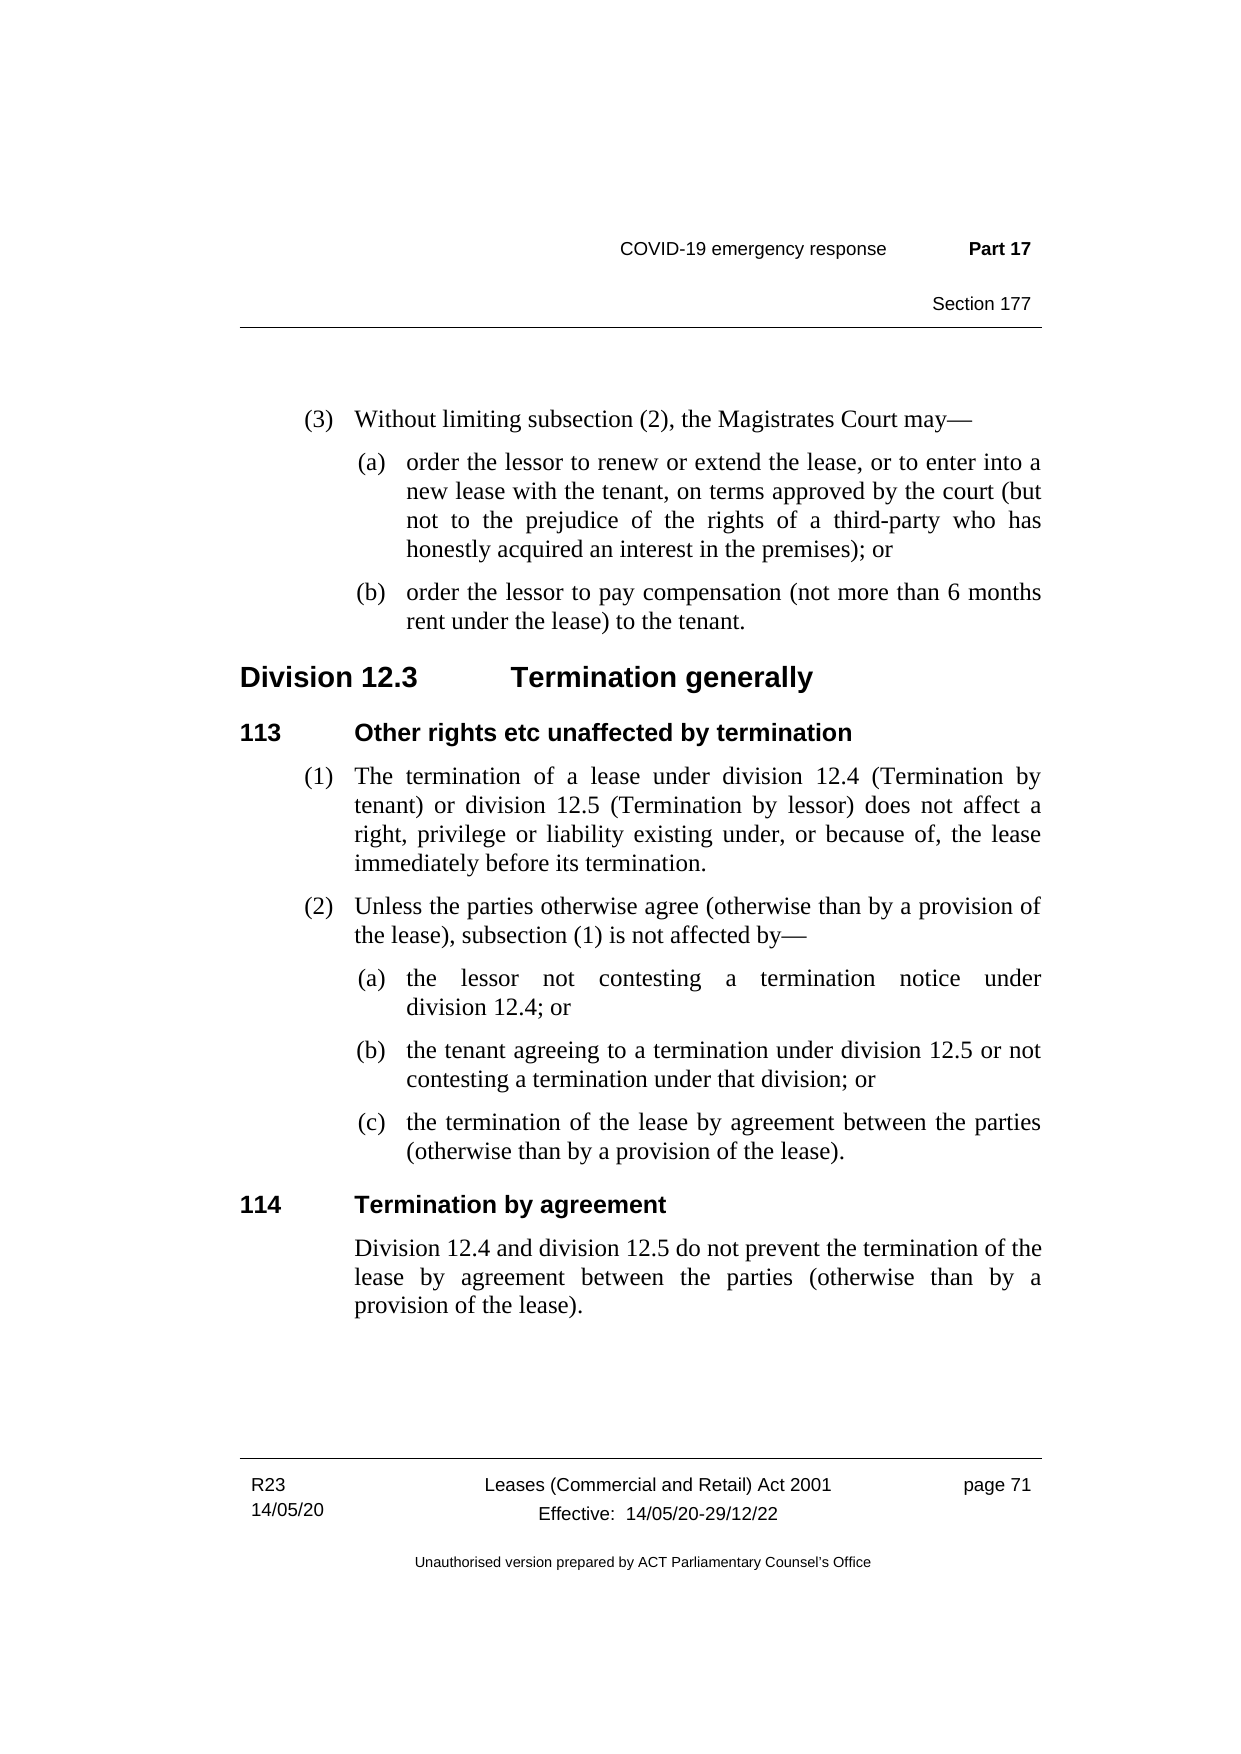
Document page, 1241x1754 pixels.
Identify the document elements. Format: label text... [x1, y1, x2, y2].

text (3) Without limiting subsection (2), the may— [239, 404, 1042, 433]
text 114 Termination by agreement [239, 1190, 1042, 1218]
text (c) the termination of the lease by agreement between the parties (otherwise than by a provision of the lease). [239, 1107, 1042, 1165]
text 113 Other rights etc unaffected by termination [239, 718, 1042, 747]
text (1) The termination of a lease under division 12.4 (Termination by tenant) or division 12.5 (Termination by lessor) does not affect a right, privilege or liability existing under, or because of, the lease immediately before its termination. [239, 761, 1042, 876]
text Division 12.3 Termination generally [239, 659, 1042, 693]
text (a) order the lessor to renew or extend the lease, or to enter into a new lease with the tenant, on terms approved by the court (but not to the prejudice of the rights of a third-party who has honestly acquired an interest in the premises); or [239, 447, 1042, 562]
text (2) Unless the parties otherwise agree (otherwise than by a provision of the lease), subsection (1) is not affected by— [239, 891, 1042, 948]
text (b) the tenant agreeing to a termination under division 12.5 or not contesting a termination under that division; or [239, 1035, 1042, 1093]
text (b) order the lessor to pay compensation (not more than 6 months rent under the lease) to the tenant. [239, 577, 1042, 634]
text (a) the lessor not contesting a termination notice under division 12.4; or [239, 963, 1042, 1021]
text Division 12.4 and division 12.5 do not prevent the termination of the lease by agreement between the parties (otherwise than by a provision of the lease). [354, 1233, 1042, 1319]
